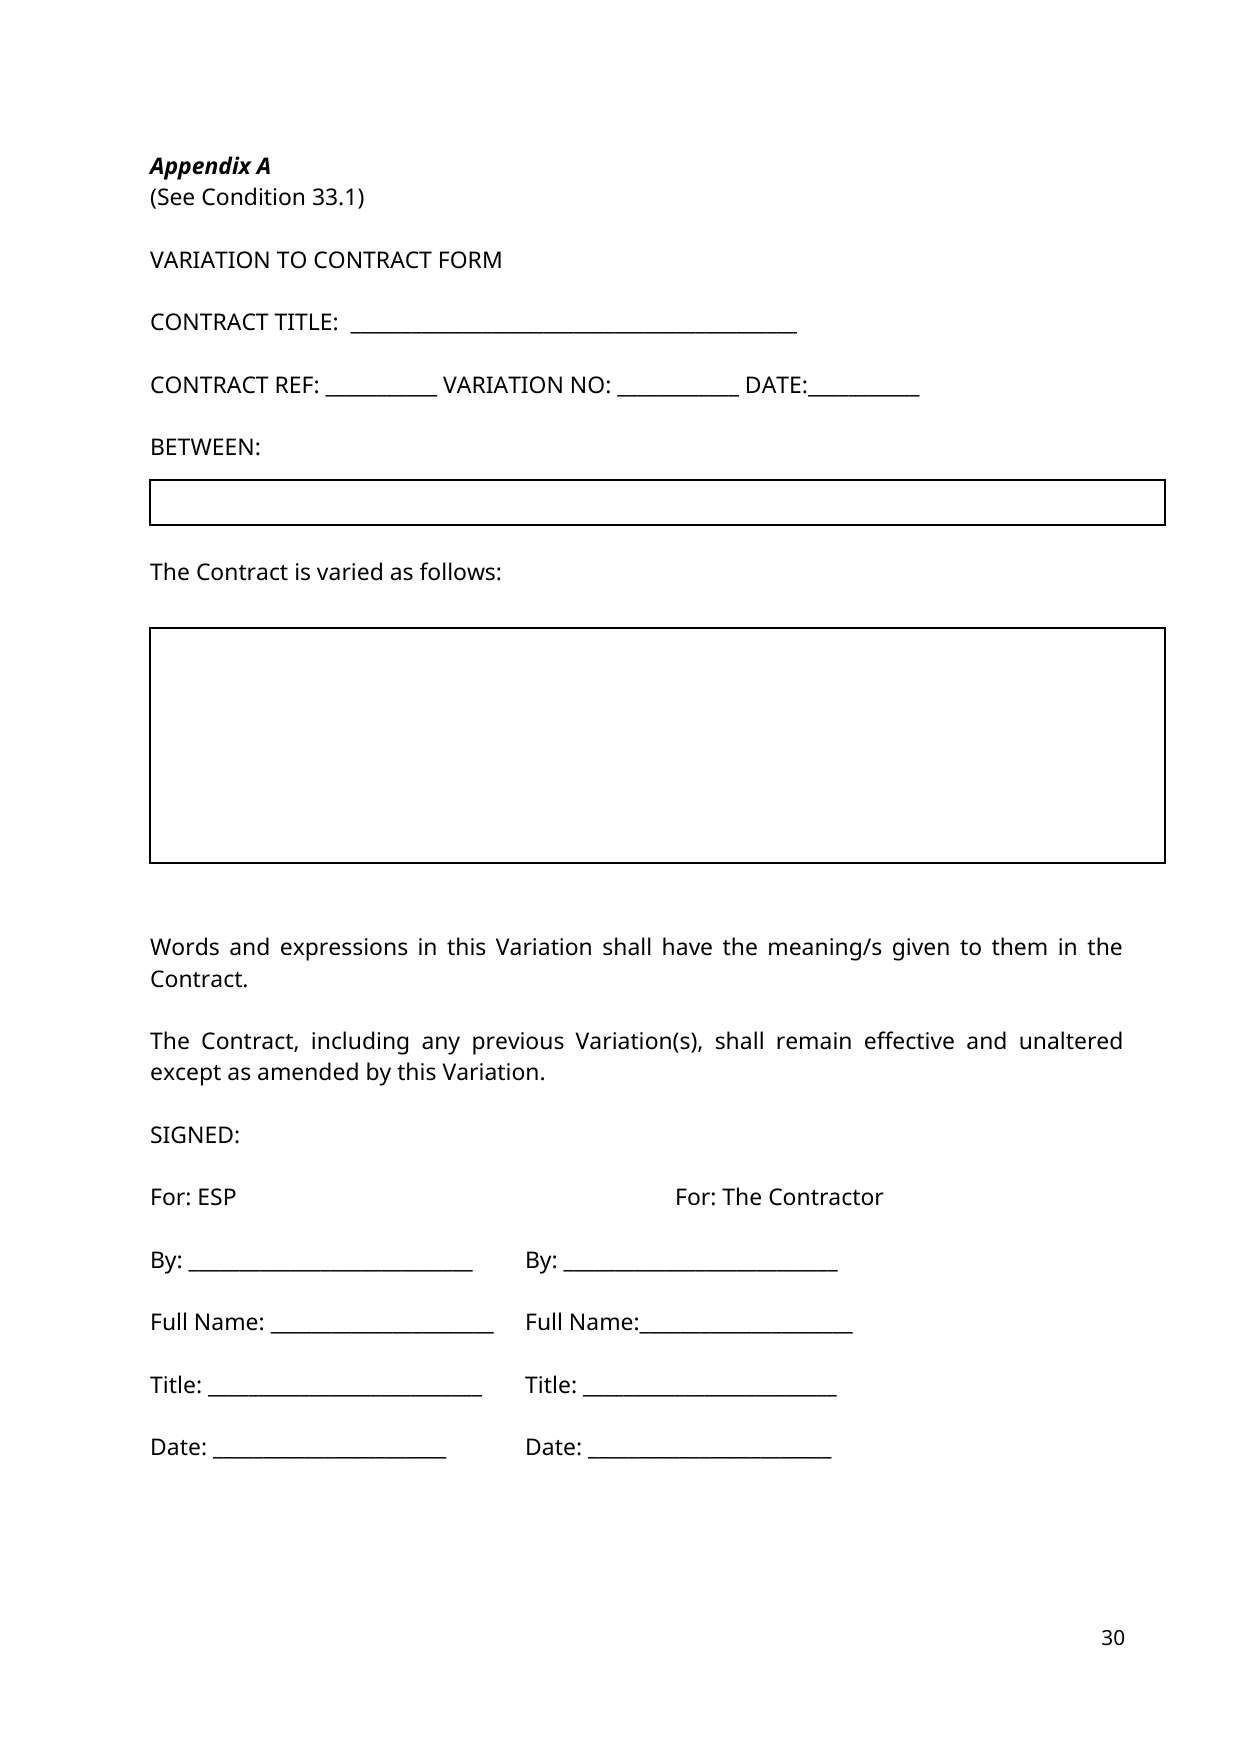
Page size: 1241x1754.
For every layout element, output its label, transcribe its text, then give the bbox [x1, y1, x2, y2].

text Words and expressions in this Variation shall have the meaning/s given to them in the Contract. [150, 931, 1125, 994]
text CONTRACT REF: ___________ VARIATION NO: ____________ DATE:___________ [150, 369, 1125, 400]
text For: ESP For: The Contractor [150, 1181, 1125, 1212]
text Appendix A [150, 150, 1125, 181]
text The Contract is varied as follows: [150, 556, 1125, 587]
text By: ____________________________ By: ___________________________ [150, 1244, 1125, 1275]
text SIGNED: [150, 1119, 1125, 1150]
text CONTRACT TITLE: ____________________________________________ [150, 306, 1125, 337]
text Full Name: ______________________ Full Name:_____________________ [150, 1306, 1125, 1337]
text Date: _______________________ Date: ________________________ [150, 1431, 1125, 1462]
text (See Condition 33.1) [150, 181, 1125, 212]
text Title: ___________________________ Title: _________________________ [150, 1369, 1125, 1400]
text The Contract, including any previous Variation(s), shall remain effective and unaltered except as amended by this Variation. [150, 1025, 1125, 1087]
text BETWEEN: [150, 431, 1125, 462]
text VARIATION TO CONTRACT FORM [150, 244, 1125, 275]
